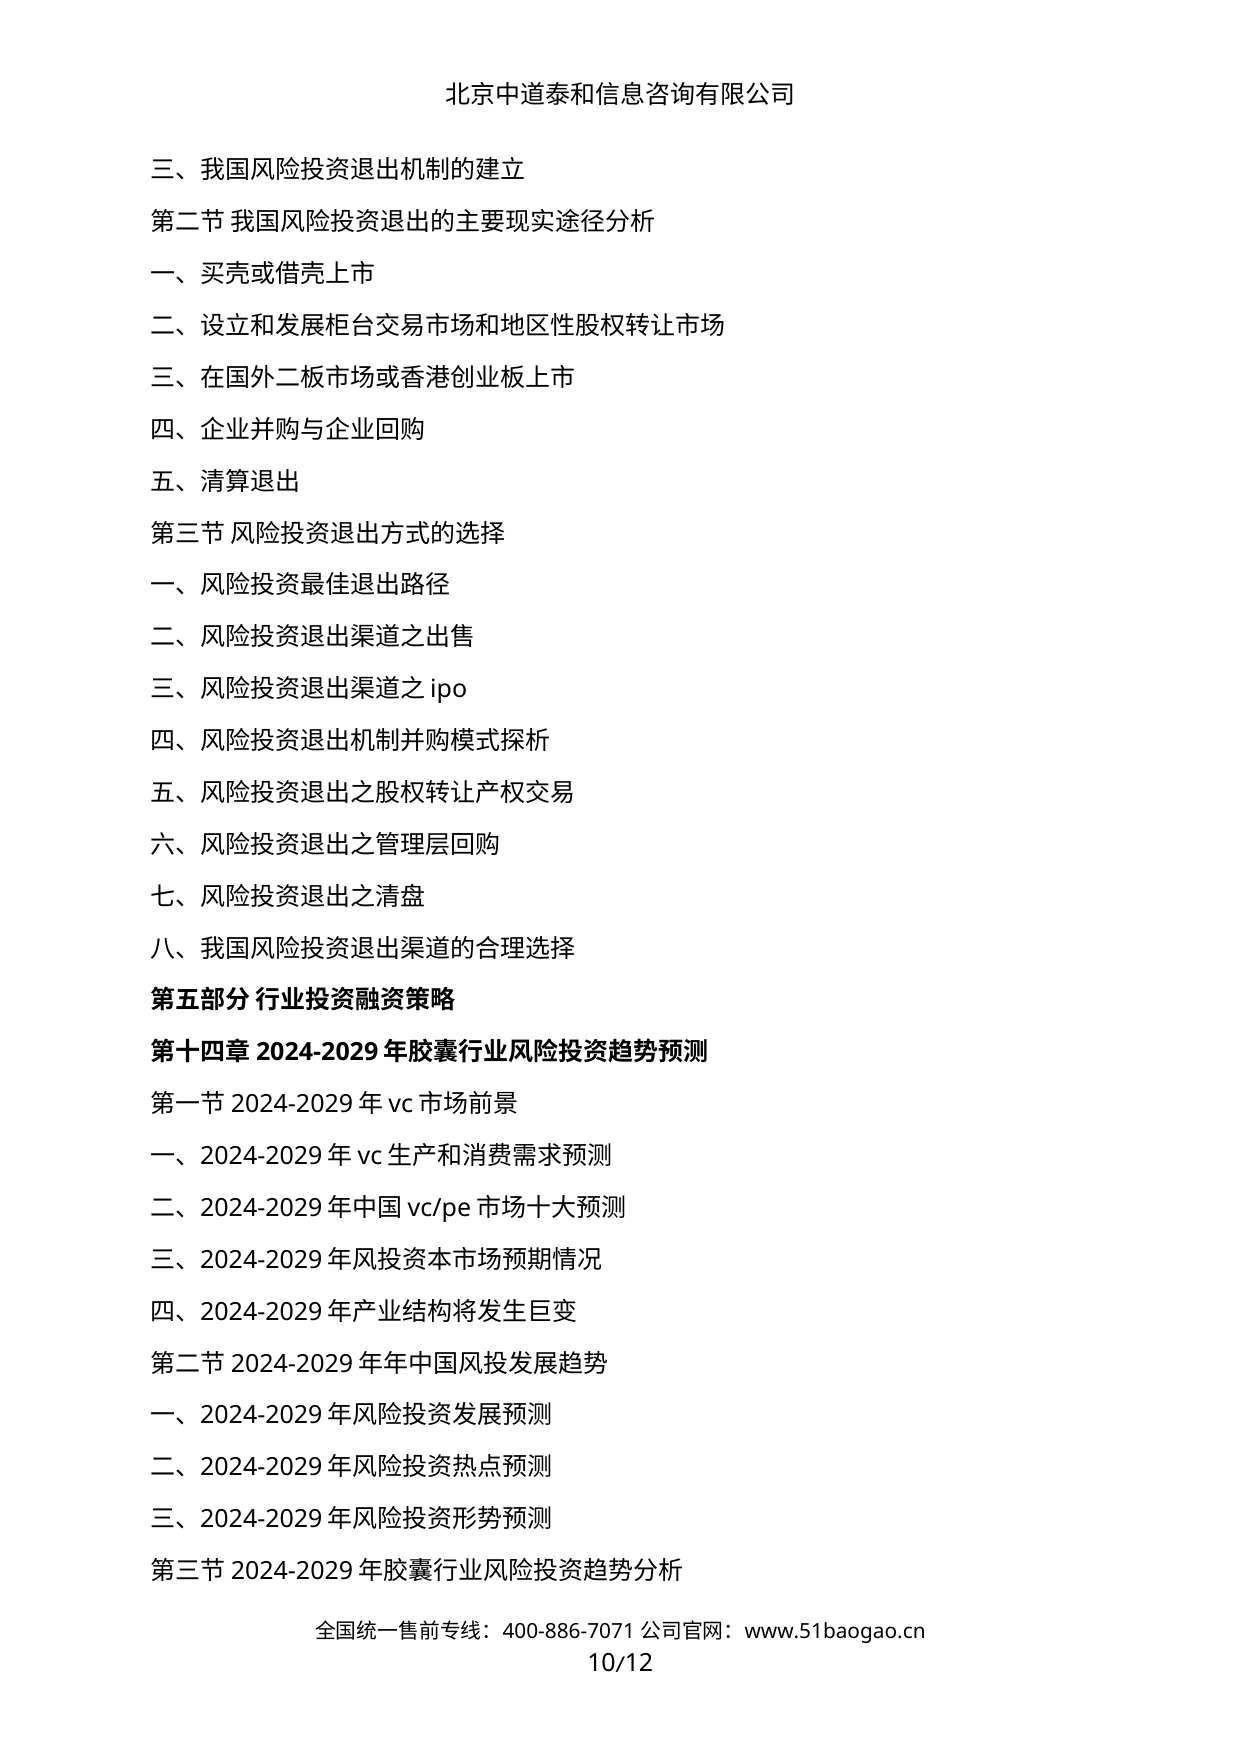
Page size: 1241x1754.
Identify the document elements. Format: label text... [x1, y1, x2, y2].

text 七、风险投资退出之清盘 [150, 876, 1090, 912]
text 五、风险投资退出之股权转让产权交易 [150, 772, 1090, 809]
text 二、风险投资退出渠道之出售 [150, 617, 1090, 653]
text 二、2024-2029年中国vc/pe市场十大预测 [150, 1187, 1090, 1224]
text 一、风险投资最佳退出路径 [150, 565, 1090, 601]
text 三、在国外二板市场或香港创业板上市 [150, 357, 1090, 394]
text 一、2024-2029年vc生产和消费需求预测 [150, 1136, 1090, 1172]
text 第三节 风险投资退出方式的选择 [150, 513, 1090, 549]
text 六、风险投资退出之管理层回购 [150, 824, 1090, 861]
text 四、企业并购与企业回购 [150, 409, 1090, 446]
text 第十四章 2024-2029年胶囊行业风险投资趋势预测 [150, 1032, 1090, 1068]
text 三、2024-2029年风险投资形势预测 [150, 1499, 1090, 1535]
text 五、清算退出 [150, 461, 1090, 497]
text 八、我国风险投资退出渠道的合理选择 [150, 928, 1090, 964]
text 第三节 2024-2029年胶囊行业风险投资趋势分析 [150, 1551, 1090, 1587]
text 三、我国风险投资退出机制的建立 [150, 150, 1090, 186]
text 四、风险投资退出机制并购模式探析 [150, 721, 1090, 757]
text 四、2024-2029年产业结构将发生巨变 [150, 1291, 1090, 1327]
text 一、买壳或借壳上市 [150, 254, 1090, 290]
text 第二节 2024-2029年年中国风投发展趋势 [150, 1343, 1090, 1379]
text 一、2024-2029年风险投资发展预测 [150, 1395, 1090, 1431]
text 第二节 我国风险投资退出的主要现实途径分析 [150, 202, 1090, 238]
text 二、设立和发展柜台交易市场和地区性股权转让市场 [150, 306, 1090, 342]
text 第五部分 行业投资融资策略 [150, 980, 1090, 1016]
text 二、2024-2029年风险投资热点预测 [150, 1447, 1090, 1483]
text 三、风险投资退出渠道之ipo [150, 669, 1090, 705]
text 第一节 2024-2029年vc市场前景 [150, 1084, 1090, 1120]
text 三、2024-2029年风投资本市场预期情况 [150, 1239, 1090, 1276]
